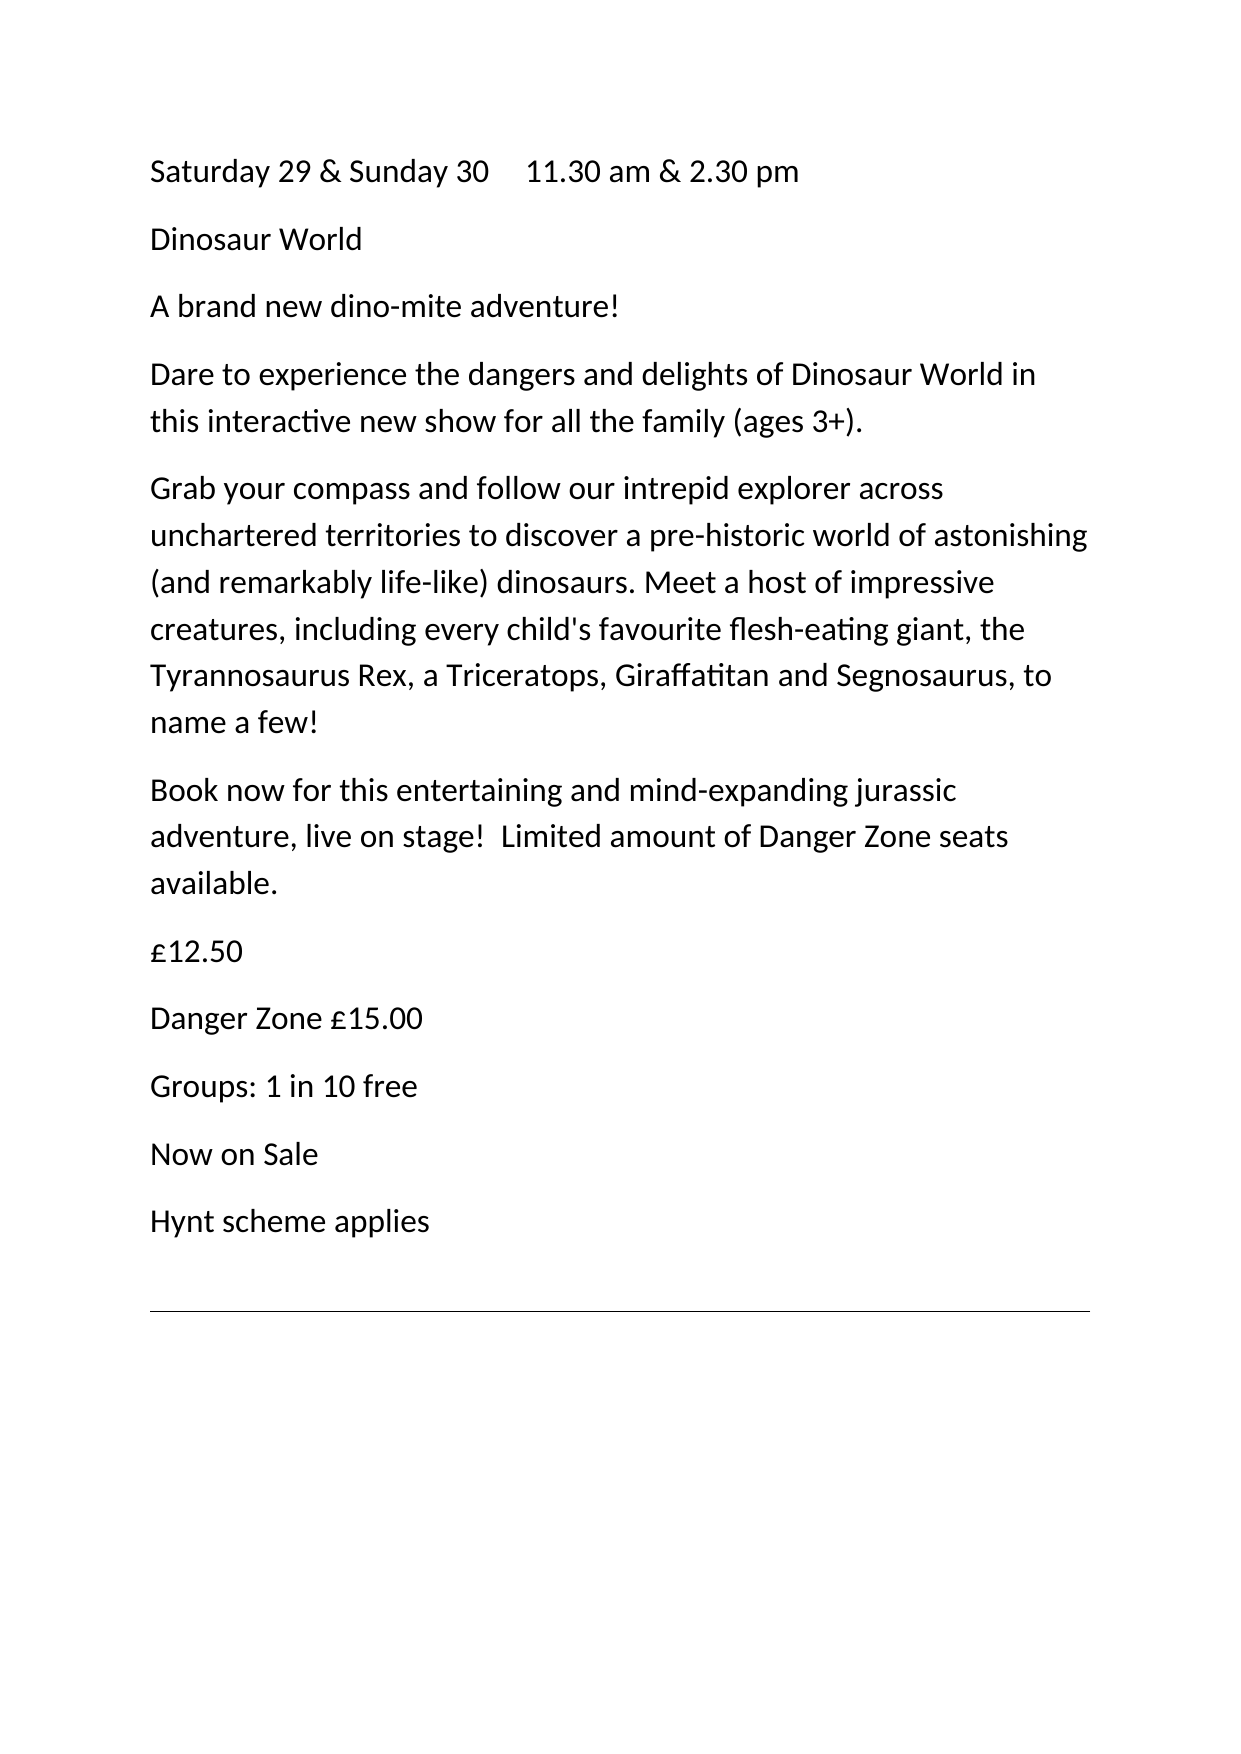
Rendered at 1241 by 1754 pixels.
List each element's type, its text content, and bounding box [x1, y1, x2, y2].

text Danger Zone £15.00 [150, 997, 1090, 1038]
text Groups: 1 in 10 free [150, 1065, 1090, 1106]
text Dare to experience the dangers and delights of Dinosaur World in this interactive new show for all the family (ages 3+). [150, 353, 1090, 440]
text £12.50 [150, 930, 1090, 971]
text Grab your compass and follow our intrepid explorer across unchartered territories to discover a pre-historic world of astonishing (and remarkably life-like) dinosaurs. Meet a host of impressive creatures, including every child's favourite flesh-eating giant, the Tyrannosaurus Rex, a Triceratops, Giraffatitan and Segnosaurus, to name a few! [150, 467, 1090, 742]
text Saturday 29 & Sunday 30 11.30 am & 2.30 pm [150, 150, 1090, 191]
text Dinosaur World [150, 218, 1090, 258]
text Now on Sale [150, 1133, 1090, 1173]
text Hynt scheme applies [150, 1200, 1090, 1241]
text Book now for this entertaining and mind-expanding jurassic adventure, live on stage! Limited amount of Danger Zone seats available. [150, 769, 1090, 903]
text A brand new dino-mite adventure! [150, 285, 1090, 326]
